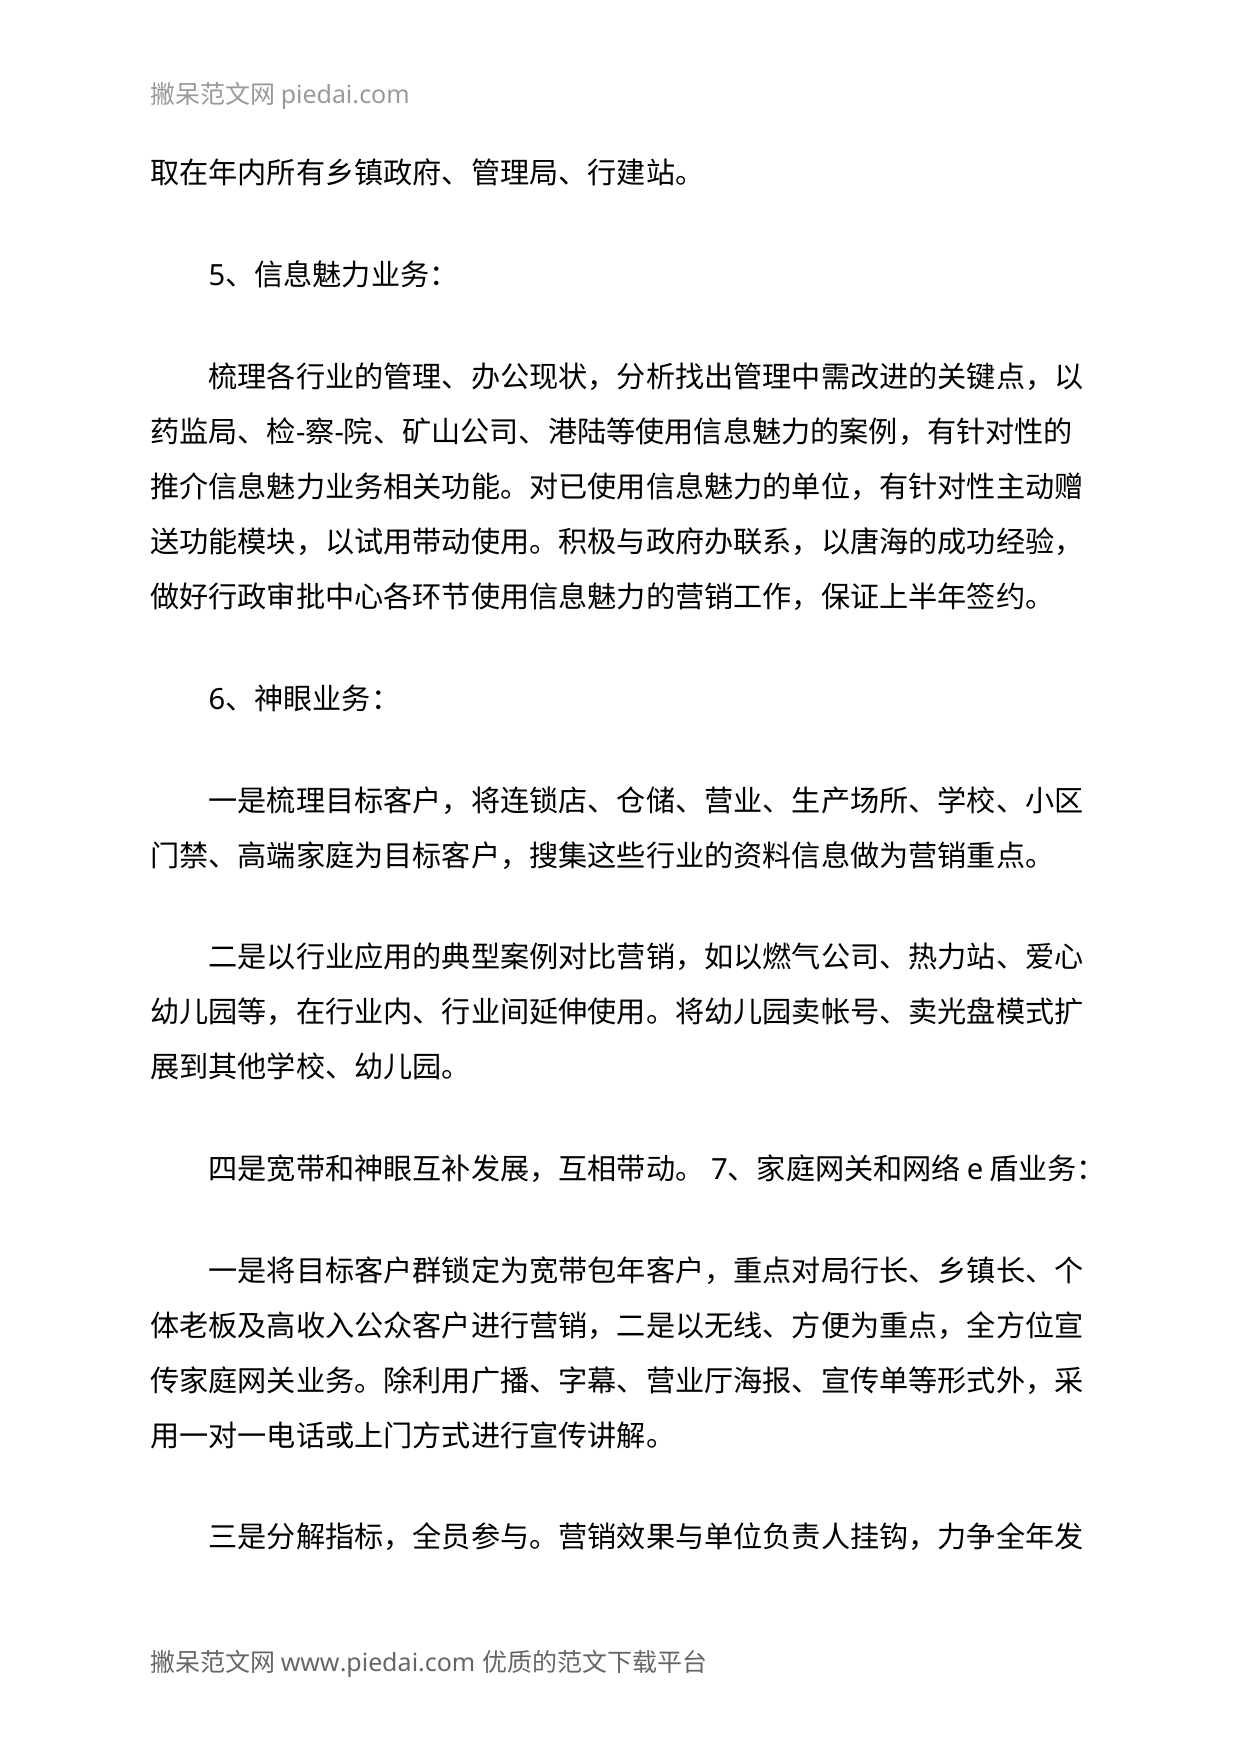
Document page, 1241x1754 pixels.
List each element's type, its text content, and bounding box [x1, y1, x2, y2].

text 二是以行业应用的典型案例对比营销，如以燃气公司、热力站、爱心幼儿园等，在行业内、行业间延伸使用。将幼儿园卖帐号、卖光盘模式扩展到其他学校、幼儿园。 [150, 934, 1090, 1086]
text 5、信息魅力业务： [150, 252, 1090, 294]
text 梳理各行业的管理、办公现状，分析找出管理中需改进的关键点，以药监局、检-察-院、矿山公司、港陆等使用信息魅力的案例，有针对性的推介信息魅力业务相关功能。对已使用信息魅力的单位，有针对性主动赠送功能模块，以试用带动使用。积极与政府办联系，以唐海的成功经验，做好行政审批中心各环节使用信息魅力的营销工作，保证上半年签约。 [150, 354, 1090, 616]
text 一是将目标客户群锁定为宽带包年客户，重点对局行长、乡镇长、个体老板及高收入公众客户进行营销，二是以无线、方便为重点，全方位宣传家庭网关业务。除利用广播、字幕、营业厅海报、宣传单等形式外，采用一对一电话或上门方式进行宣传讲解。 [150, 1247, 1090, 1454]
text 一是梳理目标客户，将连锁店、仓储、营业、生产场所、学校、小区门禁、高端家庭为目标客户，搜集这些行业的资料信息做为营销重点。 [150, 777, 1090, 874]
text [150, 150, 1090, 192]
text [150, 1514, 1090, 1556]
text 6、神眼业务： [150, 675, 1090, 718]
text 四是宽带和神眼互补发展，互相带动。 7、家庭网关和网络e盾业务： [150, 1145, 1090, 1188]
